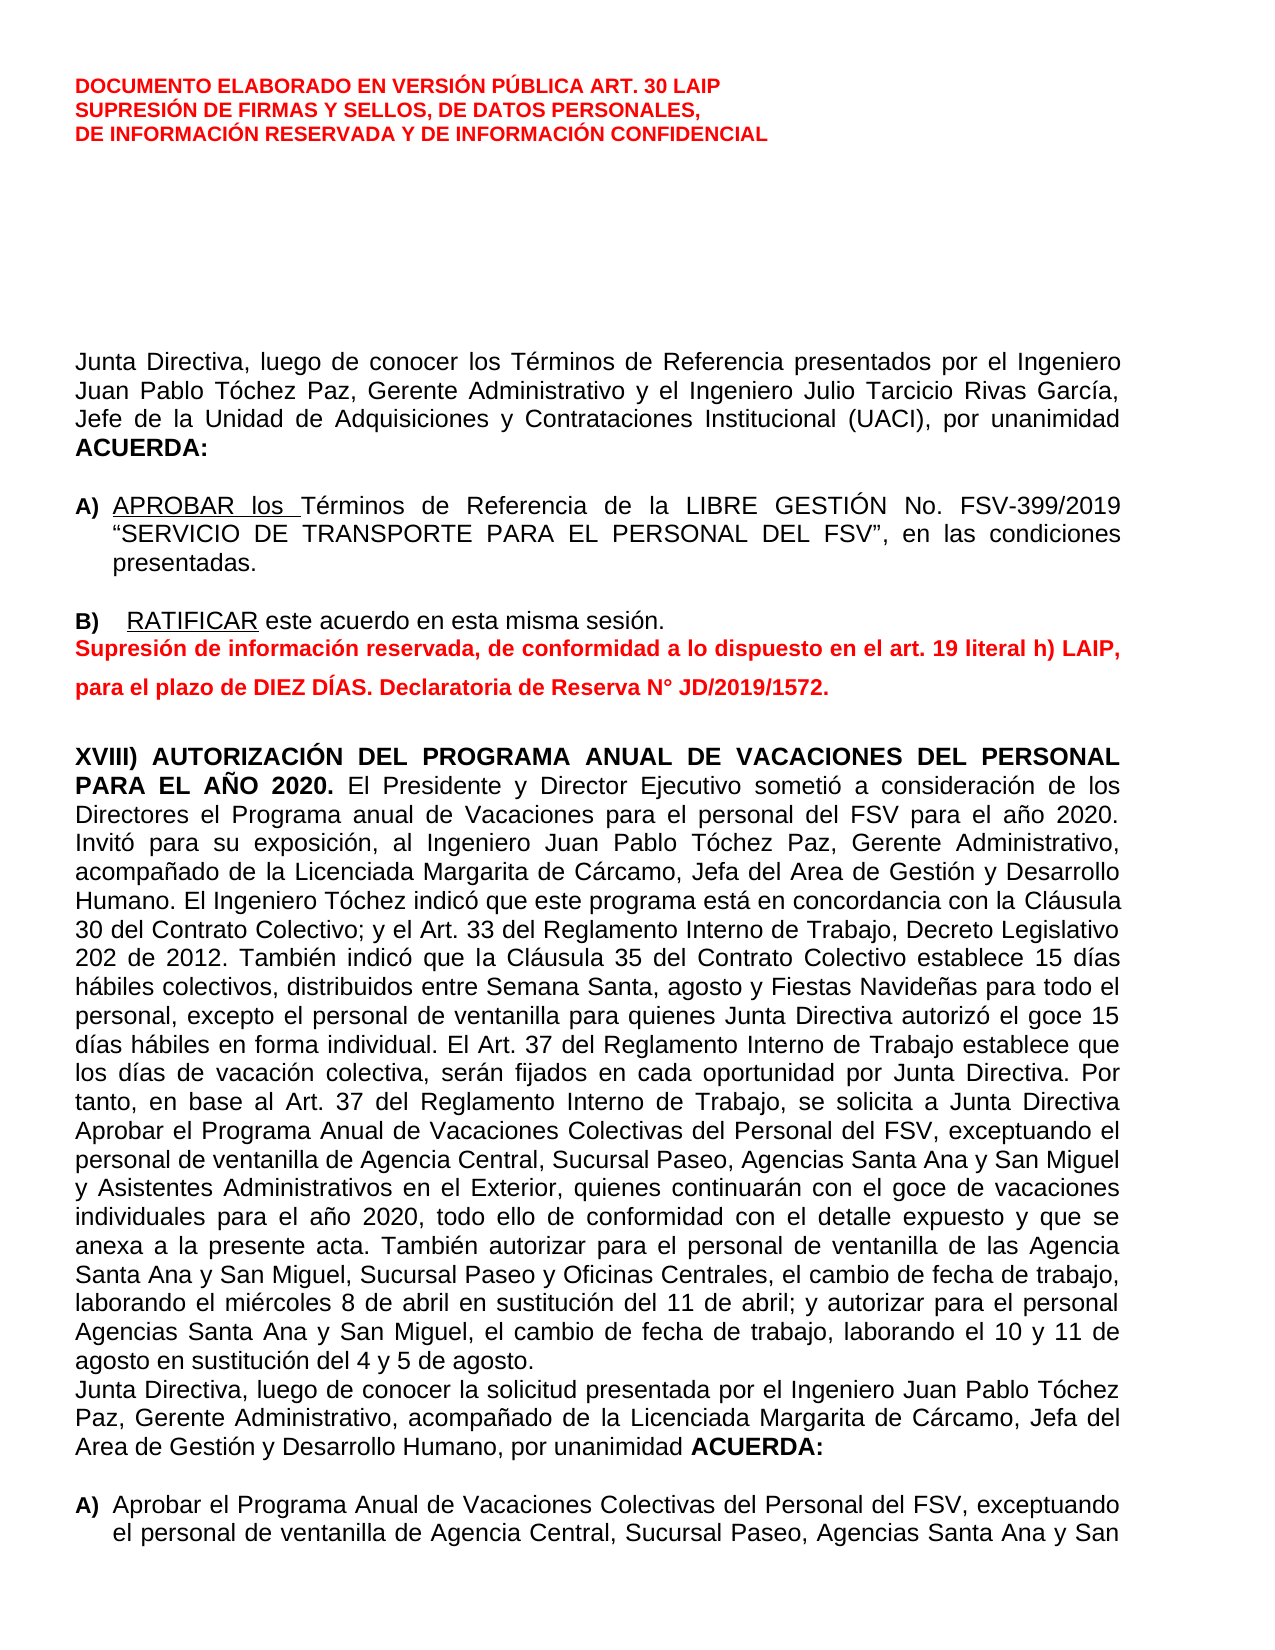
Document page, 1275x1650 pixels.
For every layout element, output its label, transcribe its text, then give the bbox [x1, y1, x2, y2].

text XVIII) AUTORIZACIÓN DEL PROGRAMA ANUAL DE VACACIONES DEL PERSONAL PARA EL AÑO 2020. El Presidente y Director Ejecutivo sometió a consideración de los Directores el Programa anual de Vacaciones para el personal del FSV para el año 2020. Invitó para su exposición, al Ingeniero Juan Pablo Tóchez Paz, Gerente Administrativo, acompañado de la Licenciada Margarita de Cárcamo, Jefa del Area de Gestión y Desarrollo Humano. El Ingeniero Tóchez indicó que este programa está en concordancia con la Cláusula 30 del Contrato Colectivo; y el Art. 33 del Reglamento Interno de Trabajo, Decreto Legislativo 202 de 2012. También indicó que la Cláusula 35 del Contrato Colectivo establece 15 días hábiles colectivos, distribuidos entre Semana Santa, agosto y Fiestas Navideñas para todo el personal, excepto el personal de ventanilla para quienes Junta Directiva autorizó el goce 15 días hábiles en forma individual. El Art. 37 del Reglamento Interno de Trabajo establece que los días de vacación colectiva, serán fijados en cada oportunidad por Junta Directiva. Por tanto, en base al Art. 37 del Reglamento Interno de Trabajo, se solicita a Junta Directiva Aprobar el Programa Anual de Vacaciones Colectivas del Personal del FSV, exceptuando el personal de ventanilla de Agencia Central, Sucursal Paseo, Agencias Santa Ana y San Miguel y Asistentes Administrativos en el Exterior, quienes continuarán con el goce de vacaciones individuales para el año 2020, todo ello de conformidad con el detalle expuesto y que se anexa a la presente acta. También autorizar para el personal de ventanilla de las Agencia Santa Ana y San Miguel, Sucursal Paseo y Oficinas Centrales, el cambio de fecha de trabajo, laborando el miércoles 8 de abril en sustitución del 11 de abril; y autorizar para el personal Agencias Santa Ana y San Miguel, el cambio de fecha de trabajo, laborando el 10 y 11 de agosto en sustitución del 4 y 5 de agosto. [75, 742, 1121, 1375]
list APROBAR los Términos de Referencia de la LIBRE GESTIÓN No. FSV-399/2019 “SERVICIO DE TRANSPORTE PARA EL PERSONAL DEL FSV”, en las condiciones presentadas. [75, 491, 1121, 577]
text Junta Directiva, luego de conocer la solicitud presentada por el Ingeniero Juan Pablo Tóchez Paz, Gerente Administrativo, acompañado de la Licenciada Margarita de Cárcamo, Jefa del Area de Gestión y Desarrollo Humano, por unanimidad ACUERDA: [75, 1375, 1121, 1461]
text Supresión de información reservada, de conformidad a lo dispuesto en el art. 19 literal h) LAIP, para el plazo de DIEZ DÍAS. Declaratoria de Reserva N° JD/2019/1572. [75, 634, 1121, 700]
list RATIFICAR este acuerdo en esta misma sesión. [75, 606, 1121, 634]
text Junta Directiva, luego de conocer los Términos de Referencia presentados por el Ingeniero Juan Pablo Tóchez Paz, Gerente Administrativo y el Ingeniero Julio Tarcicio Rivas García, Jefe de la Unidad de Adquisiciones y Contrataciones Institucional (UACI), por unanimidad ACUERDA: [75, 347, 1121, 462]
